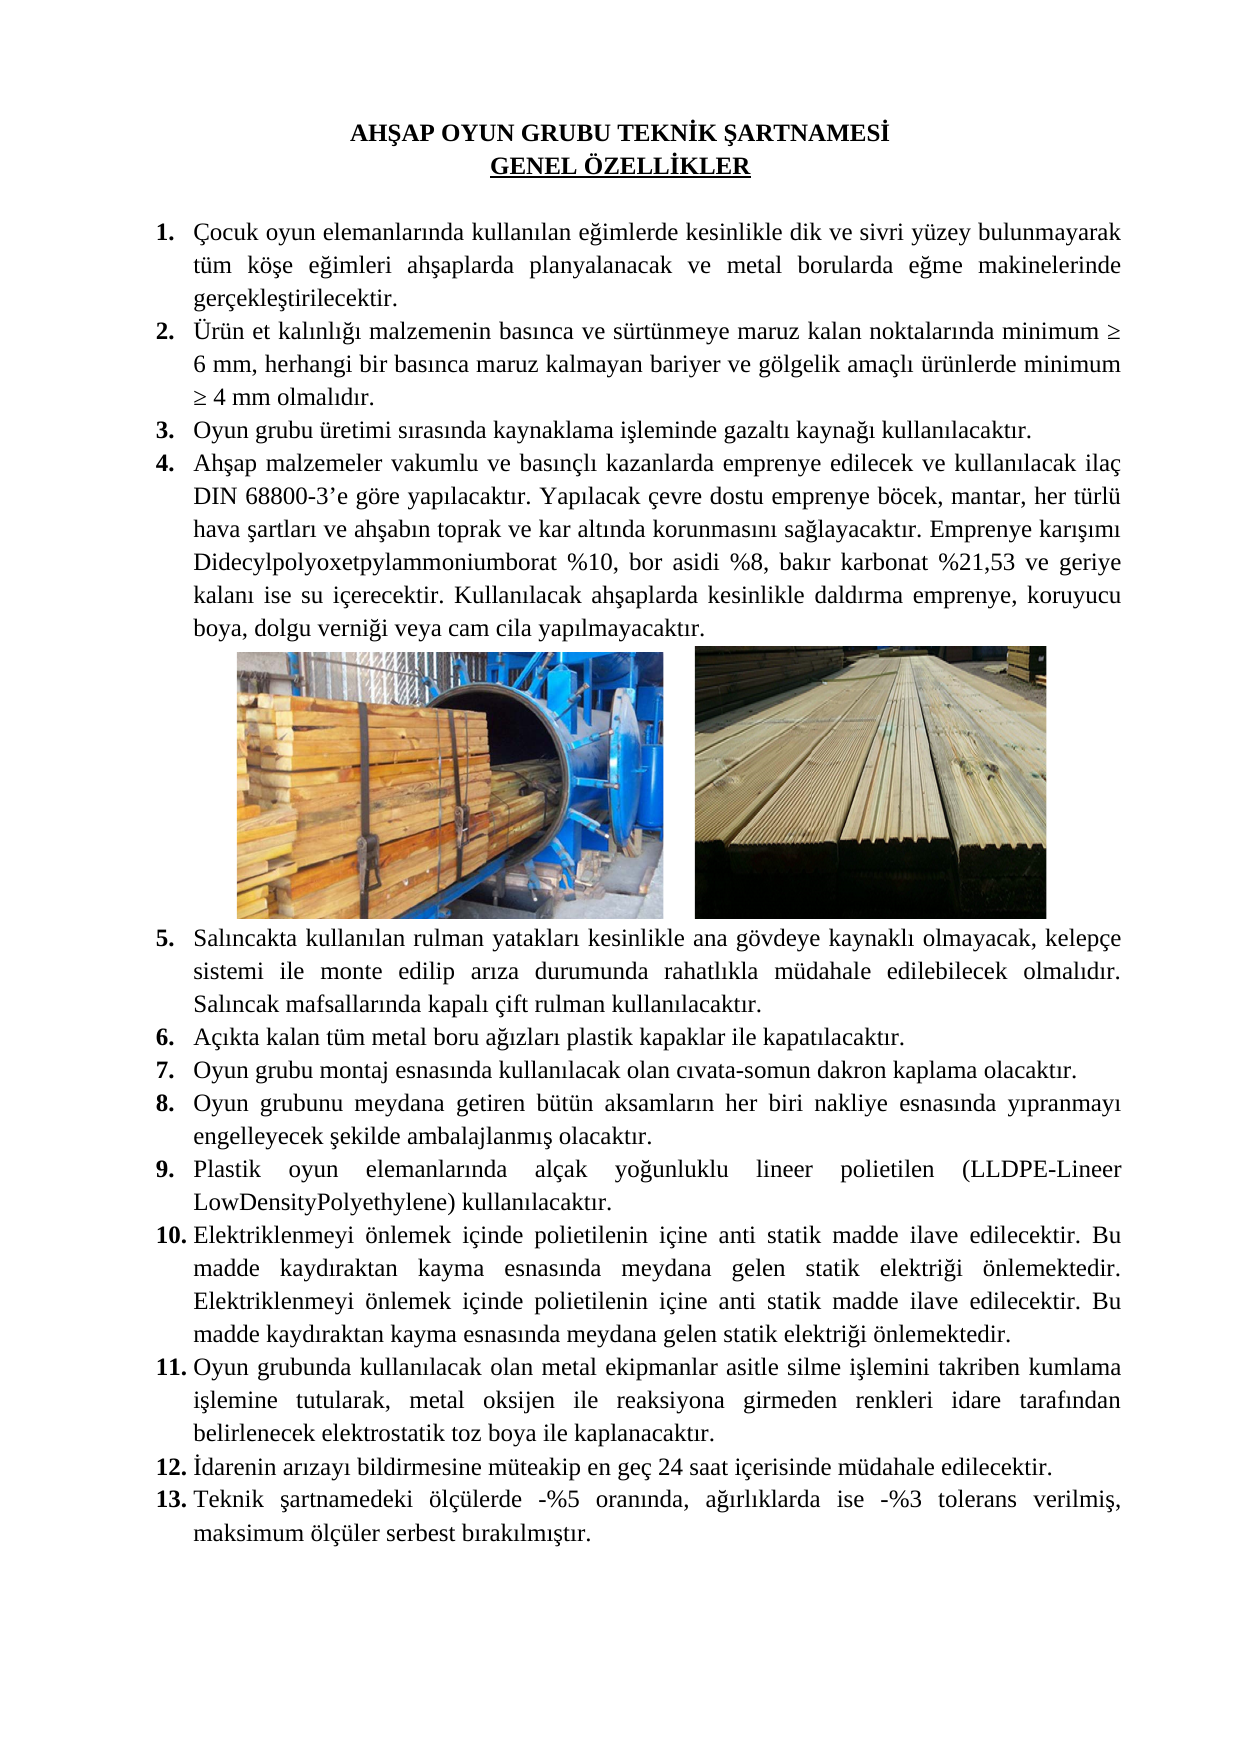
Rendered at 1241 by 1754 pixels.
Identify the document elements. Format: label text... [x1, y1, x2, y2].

list Açıkta kalan tüm metal boru ağızları plastik kapaklar ile kapatılacaktır. [156, 1022, 1122, 1051]
list Oyun grubunda kullanılacak olan metal ekipmanlar asitle silme işlemini takriben kumlama işlemine tutularak, metal oksijen ile reaksiyona girmeden renkleri idare tarafından belirlenecek elektrostatik toz boya ile kaplanacaktır. [156, 1352, 1122, 1447]
text GENEL ÖZELLİKLER [118, 151, 1122, 180]
list Teknik şartnamedeki ölçülerde -%5 oranında, ağırlıklarda ise -%3 tolerans verilmiş, maksimum ölçüler serbest bırakılmıştır. [156, 1484, 1122, 1546]
list Çocuk oyun elemanlarında kullanılan eğimlerde kesinlikle dik ve sivri yüzey bulunmayarak tüm köşe eğimleri ahşaplarda planyalanacak ve metal borularda eğme makinelerinde gerçekleştirilecektir. [156, 217, 1122, 312]
list Oyun grubu montaj esnasında kullanılacak olan cıvata-somun dakron kaplama olacaktır. [156, 1055, 1122, 1084]
text AHŞAP OYUN GRUBU TEKNİK ŞARTNAMESİ [118, 118, 1122, 147]
list Salıncakta kullanılan rulman yatakları kesinlikle ana gövdeye kaynaklı olmayacak, kelepçe sistemi ile monte edilip arıza durumunda rahatlıkla müdahale edilebilecek olmalıdır. Salıncak mafsallarında kapalı çift rulman kullanılacaktır. [156, 923, 1122, 1018]
list İdarenin arızayı bildirmesine müteakip en geç 24 saat içerisinde müdahale edilecektir. [156, 1452, 1122, 1480]
list Elektriklenmeyi önlemek içinde polietilenin içine anti statik madde ilave edilecektir. Bu madde kaydıraktan kayma esnasında meydana gelen statik elektriği önlemektedir. Elektriklenmeyi önlemek içinde polietilenin içine anti statik madde ilave edilecektir. Bu madde kaydıraktan kayma esnasında meydana gelen statik elektriği önlemektedir. [156, 1220, 1122, 1348]
picture [236, 652, 664, 919]
list Ürün et kalınlığı malzemenin basınca ve sürtünmeye maruz kalan noktalarında minimum ≥ 6 mm, herhangi bir basınca maruz kalmayan bariyer ve gölgelik amaçlı ürünlerde minimum ≥ 4 mm olmalıdır. [156, 316, 1122, 411]
picture [694, 646, 1047, 919]
list Oyun grubu üretimi sırasında kaynaklama işleminde gazaltı kaynağı kullanılacaktır. [156, 415, 1122, 444]
list Oyun grubunu meydana getiren bütün aksamların her biri nakliye esnasında yıpranmayı engelleyecek şekilde ambalajlanmış olacaktır. [156, 1088, 1122, 1150]
list Ahşap malzemeler vakumlu ve basınçlı kazanlarda emprenye edilecek ve kullanılacak ilaç DIN 68800-3’e göre yapılacaktır. Yapılacak çevre dostu emprenye böcek, mantar, her türlü hava şartları ve ahşabın toprak ve kar altında korunmasını sağlayacaktır. Emprenye karışımı Didecylpolyoxetpylammoniumborat %10, bor asidi %8, bakır karbonat %21,53 ve geriye kalanı ise su içerecektir. Kullanılacak ahşaplarda kesinlikle daldırma emprenye, koruyucu boya, dolgu verniği veya cam cila yapılmayacaktır. [156, 448, 1122, 642]
list Plastik oyun elemanlarında alçak yoğunluklu lineer polietilen (LLDPE-Lineer LowDensityPolyethylene) kullanılacaktır. [156, 1154, 1122, 1216]
